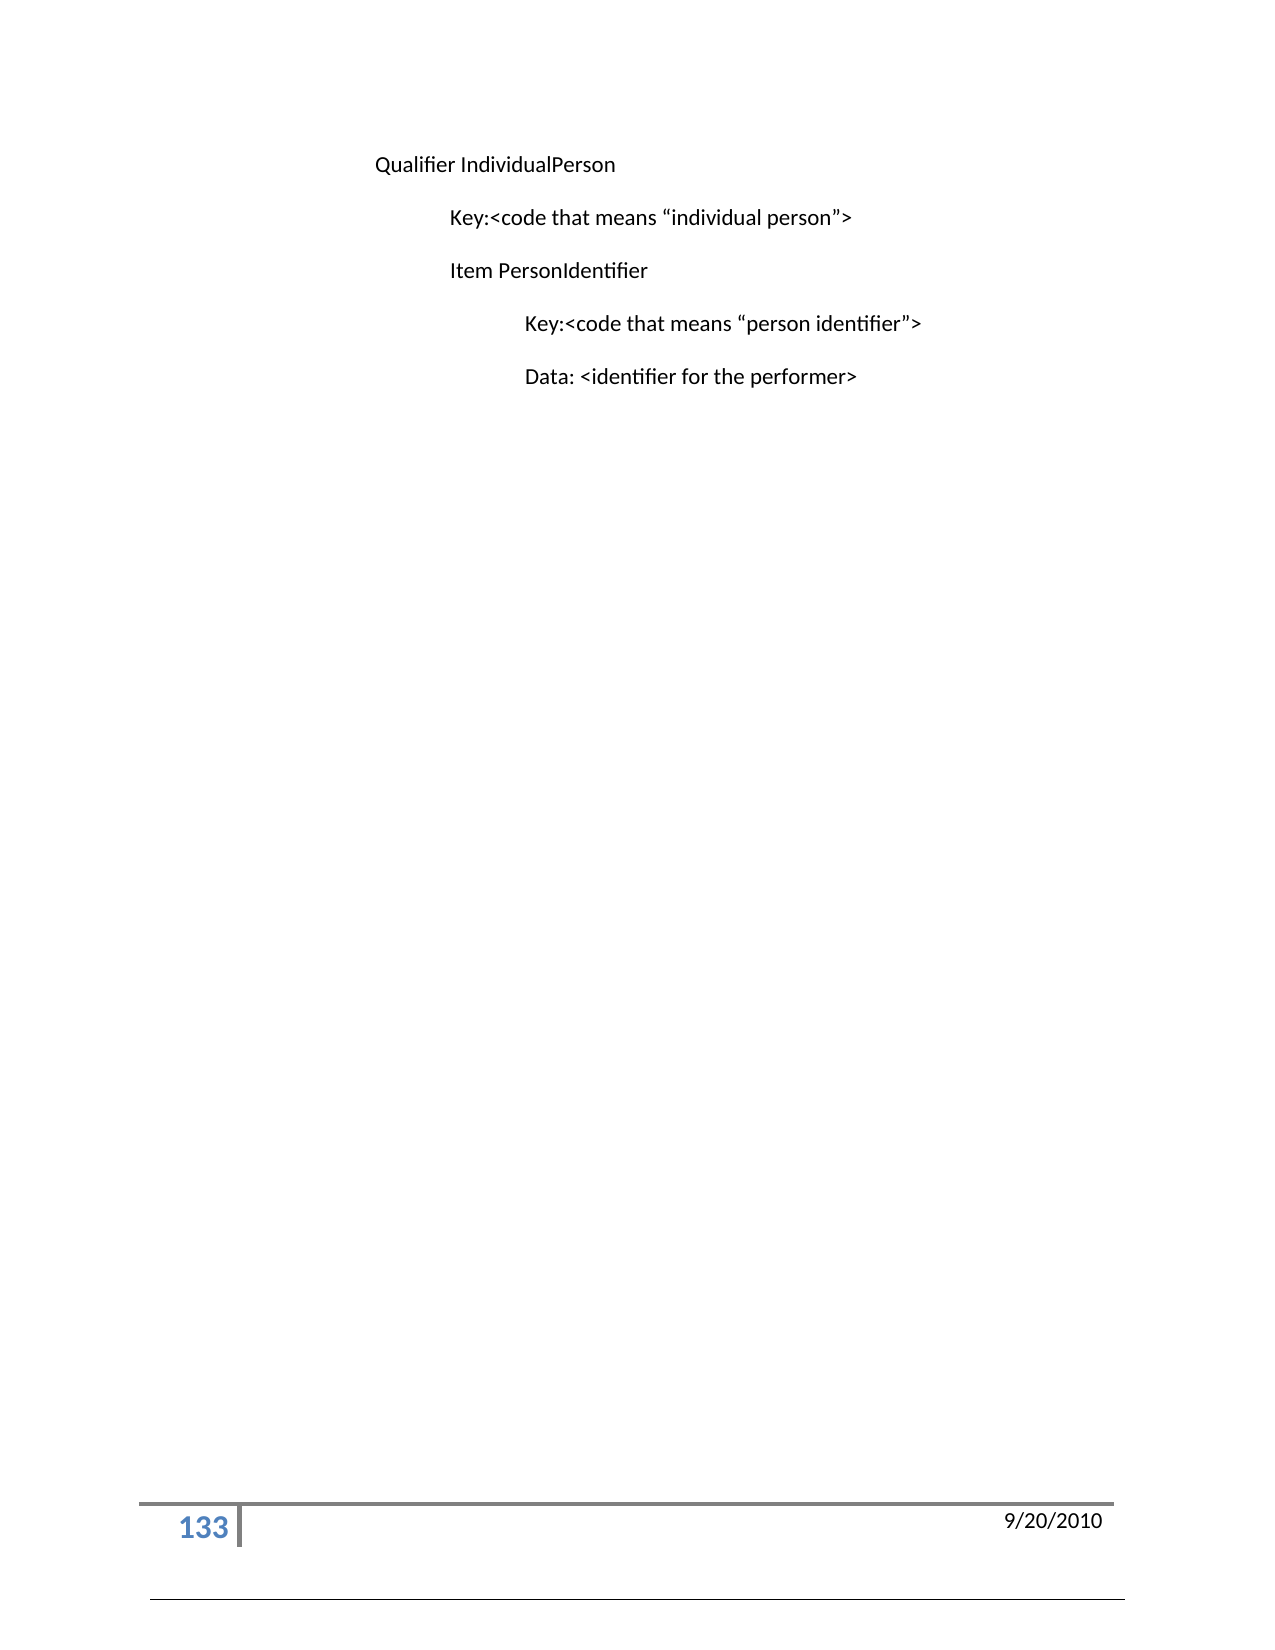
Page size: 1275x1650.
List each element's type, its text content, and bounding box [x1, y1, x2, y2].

text Key:<code that means “person identifier”> [150, 309, 1125, 337]
text Data: <identifier for the performer> [150, 362, 1125, 390]
text Key:<code that means “individual person”> [150, 203, 1125, 231]
text Item PersonIdentifier [150, 256, 1125, 284]
text Qualifier IndividualPerson [150, 150, 1125, 178]
